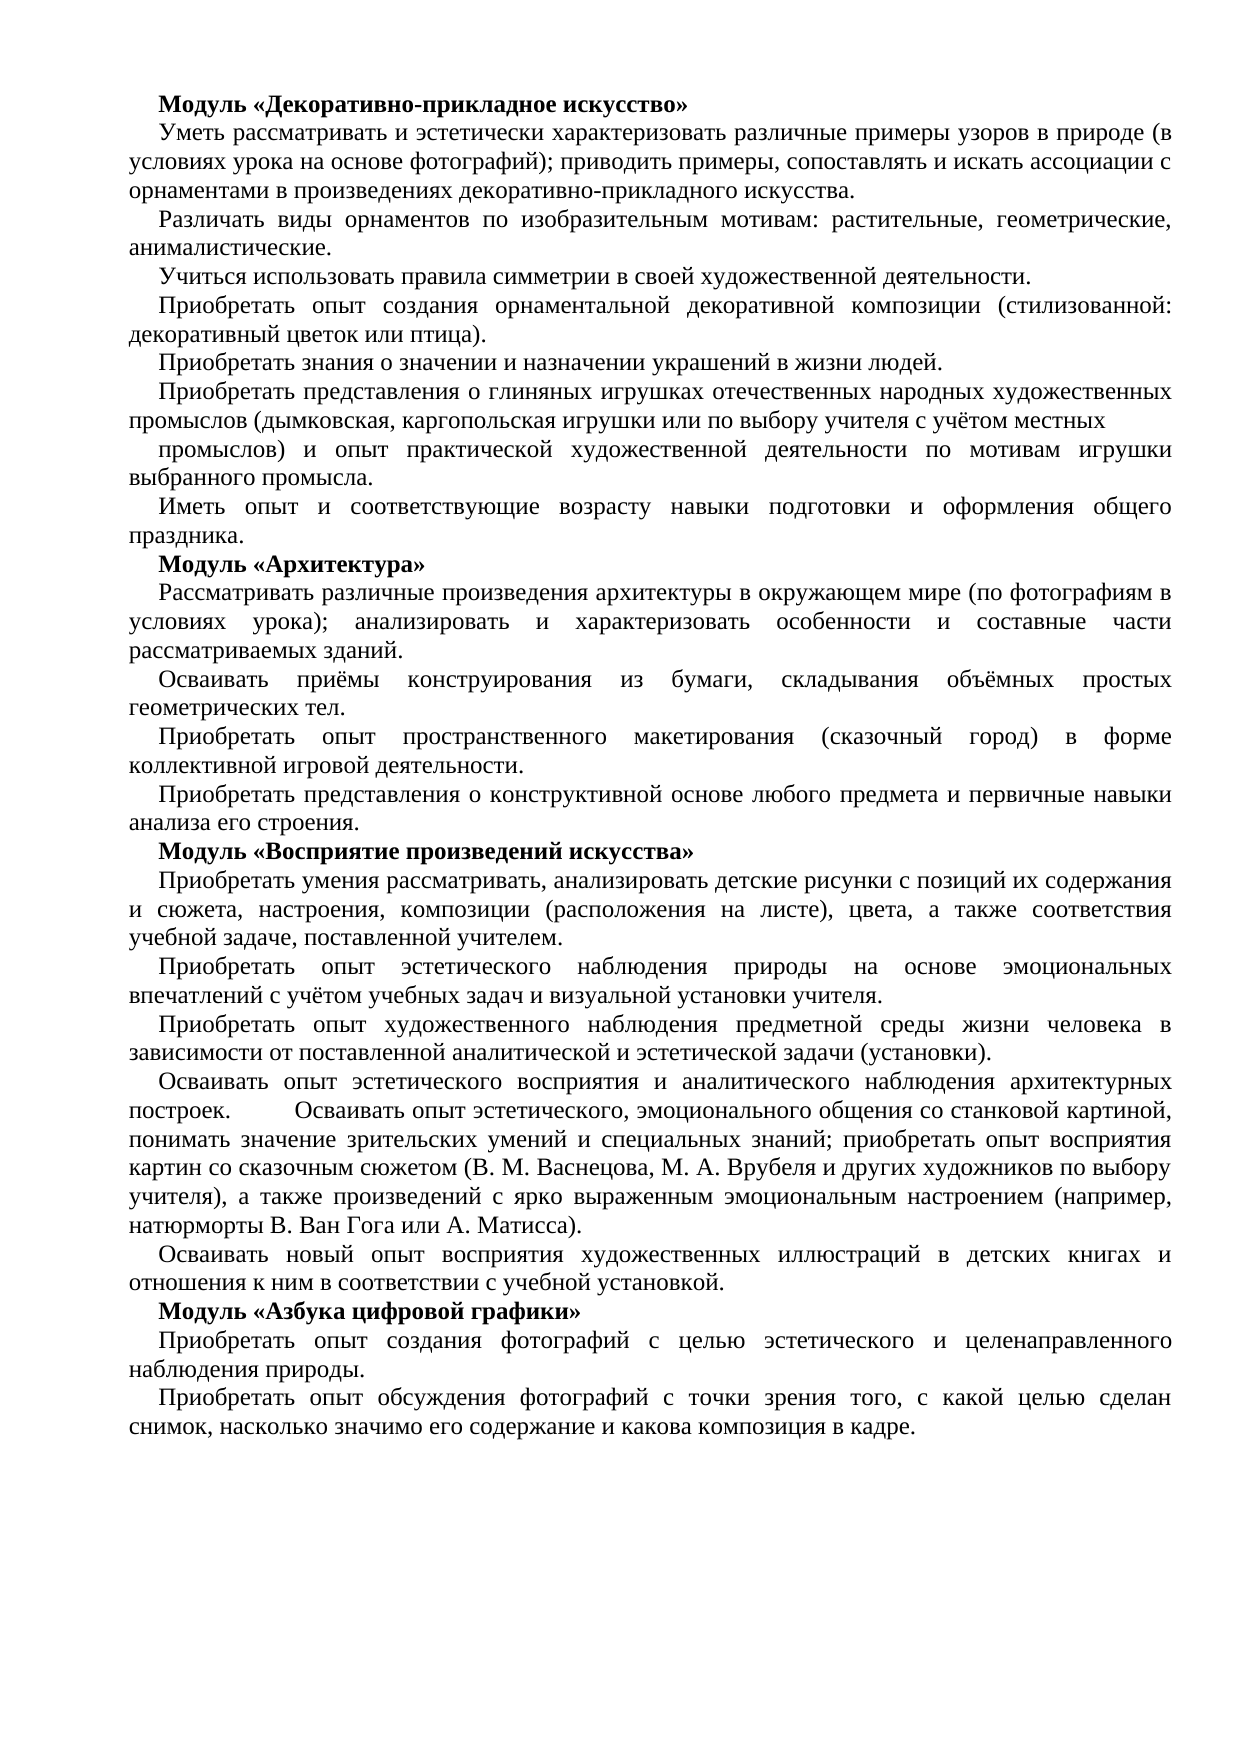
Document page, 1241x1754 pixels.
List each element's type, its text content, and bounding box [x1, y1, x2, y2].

text Осваивать приёмы конструирования из бумаги, складывания объёмных простых геометрических тел. [128, 664, 1173, 721]
text Рассматривать различные произведения архитектуры в окружающем мире (по фотографиям в условиях урока); анализировать и характеризовать особенности и составные части рассматриваемых зданий. [128, 577, 1173, 664]
text Приобретать представления о глиняных игрушках отечественных народных художественных промыслов (дымковская, каргопольская игрушки или по выбору учителя с учётом местных [128, 376, 1173, 434]
text Различать виды орнаментов по изобразительным мотивам: растительные, геометрические, анималистические. [128, 204, 1173, 261]
text Модуль «Декоративно-прикладное искусство» [128, 89, 1173, 117]
text Приобретать знания о значении и назначении украшений в жизни людей. [128, 347, 1173, 376]
text Иметь опыт и соответствующие возрасту навыки подготовки и оформления общего праздника. [128, 491, 1173, 549]
text Приобретать опыт пространственного макетирования (сказочный город) в форме коллективной игровой деятельности. [128, 721, 1173, 779]
text Модуль «Восприятие произведений искусства» [128, 836, 1173, 865]
text Приобретать опыт эстетического наблюдения природы на основе эмоциональных впечатлений с учётом учебных задач и визуальной установки учителя. [128, 951, 1173, 1009]
text Приобретать опыт создания фотографий с целью эстетического и целенаправленного наблюдения природы. [128, 1325, 1173, 1382]
text Модуль «Архитектура» [128, 549, 1173, 577]
text Приобретать опыт обсуждения фотографий с точки зрения того, с какой целью сделан снимок, насколько значимо его содержание и какова композиция в кадре. [128, 1382, 1173, 1440]
text Уметь рассматривать и эстетически характеризовать различные примеры узоров в природе (в условиях урока на основе фотографий); приводить примеры, сопоставлять и искать ассоциации с орнаментами в произведениях декоративно-прикладного искусства. [128, 117, 1173, 204]
text Приобретать представления о конструктивной основе любого предмета и первичные навыки анализа его строения. [128, 779, 1173, 836]
text Осваивать опыт эстетического восприятия и аналитического наблюдения архитектурных построек. Осваивать опыт эстетического, эмоционального общения со станковой картиной, понимать значение зрительских умений и специальных знаний; приобретать опыт восприятия картин со сказочным сюжетом (В. М. Васнецова, М. А. Врубеля и других художников по выбору учителя), а также произведений с ярко выраженным эмоциональным настроением (например, натюрморты В. Ван Гога или А. Матисса). [128, 1066, 1173, 1239]
text Приобретать опыт создания орнаментальной декоративной композиции (стилизованной: декоративный цветок или птица). [128, 290, 1173, 347]
text Модуль «Азбука цифровой графики» [128, 1296, 1173, 1325]
text Учиться использовать правила симметрии в своей художественной деятельности. [128, 261, 1173, 290]
text промыслов) и опыт практической художественной деятельности по мотивам игрушки выбранного промысла. [128, 434, 1173, 491]
text Осваивать новый опыт восприятия художественных иллюстраций в детских книгах и отношения к ним в соответствии с учебной установкой. [128, 1239, 1173, 1296]
text Приобретать умения рассматривать, анализировать детские рисунки с позиций их содержания и сюжета, настроения, композиции (расположения на листе), цвета, а также соответствия учебной задаче, поставленной учителем. [128, 865, 1173, 951]
text Приобретать опыт художественного наблюдения предметной среды жизни человека в зависимости от поставленной аналитической и эстетической задачи (установки). [128, 1009, 1173, 1066]
